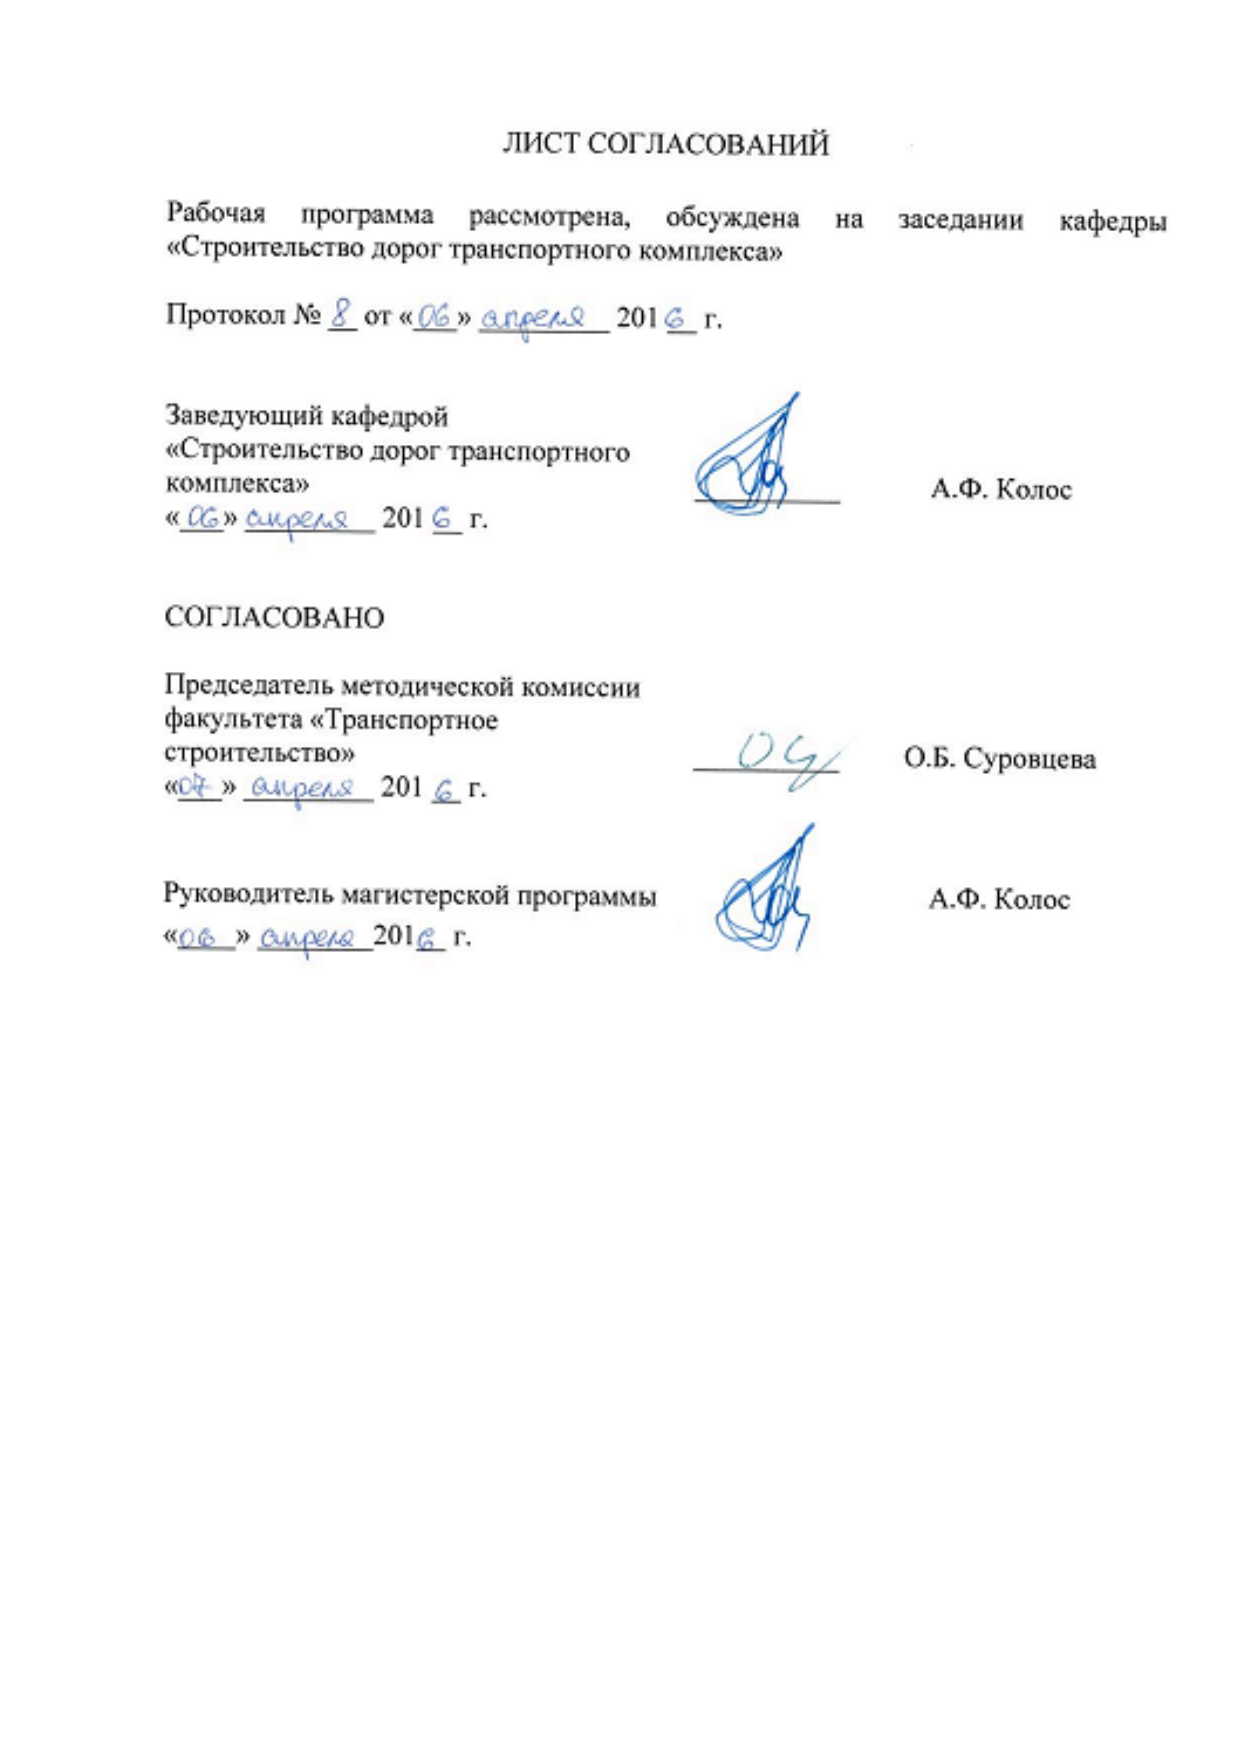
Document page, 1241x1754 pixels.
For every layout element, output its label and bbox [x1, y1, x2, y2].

picture [143, 100, 1176, 1022]
